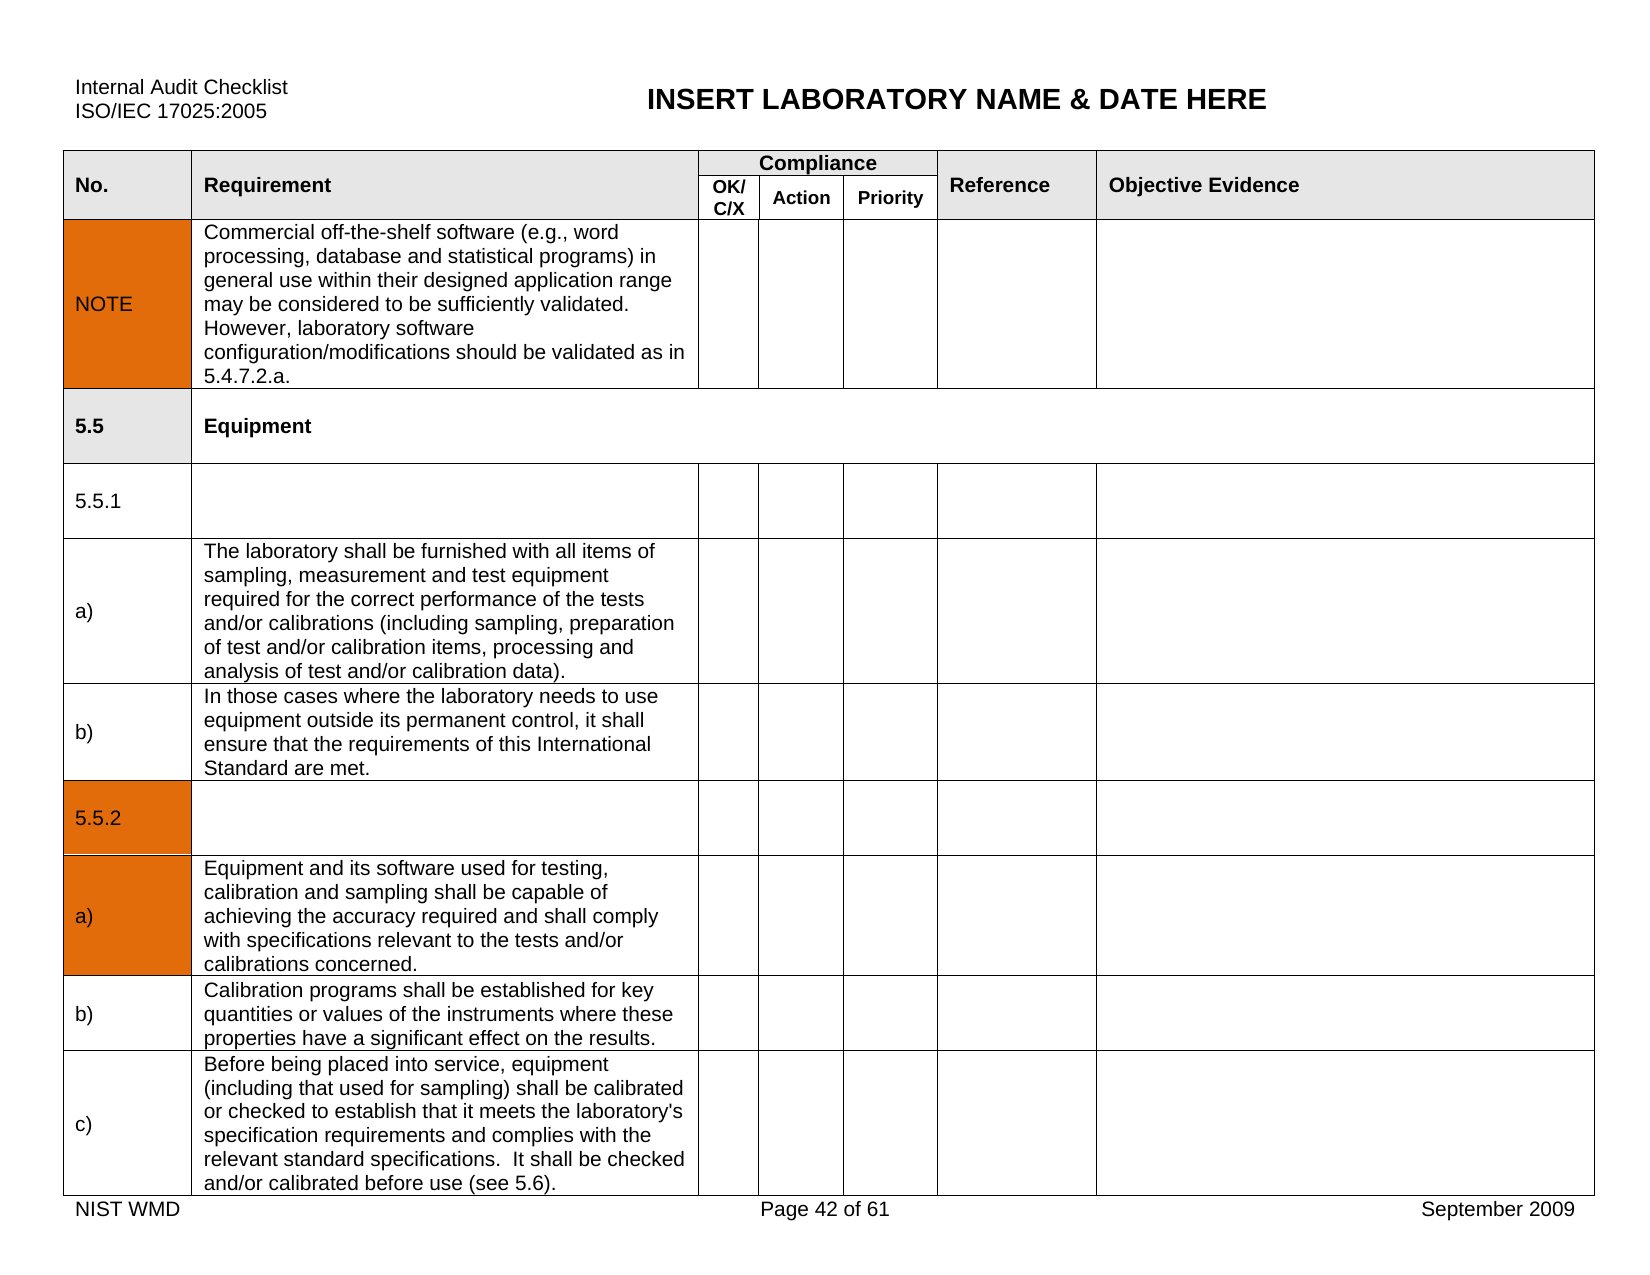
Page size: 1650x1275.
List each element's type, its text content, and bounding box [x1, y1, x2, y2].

table_cell [938, 220, 1096, 388]
table_cell [699, 1051, 758, 1195]
table_cell [844, 781, 937, 854]
table_cell [759, 220, 843, 388]
table_cell b) [64, 976, 191, 1050]
table_cell a) [64, 856, 191, 975]
table_cell NOTE [64, 220, 191, 388]
table_cell Action [760, 176, 843, 219]
table_cell [938, 781, 1096, 854]
table_cell 5.5.2 [64, 781, 191, 854]
table_cell [759, 1051, 843, 1195]
table_cell [938, 464, 1096, 538]
table_cell [192, 464, 698, 538]
table_cell [759, 539, 843, 683]
table_cell [1097, 539, 1594, 683]
table_cell [759, 976, 843, 1050]
table_cell [1097, 1051, 1594, 1195]
table_cell OK/C/X [699, 176, 759, 219]
table_cell [1097, 220, 1594, 388]
table_cell Priority [844, 176, 937, 219]
table_cell [844, 539, 937, 683]
table_cell [759, 781, 843, 854]
table_header Compliance [699, 151, 937, 175]
table_cell [699, 464, 758, 538]
table_cell [844, 856, 937, 975]
table_cell [938, 976, 1096, 1050]
table_cell The laboratory shall be furnished with all items of sampling, measurement and test equipment required for the correct performance of the tests and/or calibrations (including sampling, preparation of test and/or calibration items, processing and analysis of test and/or calibration data). [192, 539, 698, 683]
table_cell [759, 856, 843, 975]
table_cell [938, 539, 1096, 683]
table_cell [192, 781, 698, 854]
table_cell [938, 856, 1096, 975]
table_cell [1097, 976, 1594, 1050]
table_cell [844, 464, 937, 538]
table_header Objective Evidence [1097, 151, 1594, 219]
table_cell [1097, 464, 1594, 538]
table_cell [699, 856, 758, 975]
table_cell Before being placed into service, equipment (including that used for sampling) shall be calibrated or checked to establish that it meets the laboratory's specification requirements and complies with the relevant standard specifications. It shall be checked and/or calibrated before use (see 5.6). [192, 1051, 698, 1195]
table_cell [759, 464, 843, 538]
table_cell [699, 781, 758, 854]
table_cell Equipment and its software used for testing, calibration and sampling shall be capable of achieving the accuracy required and shall comply with specifications relevant to the tests and/or calibrations concerned. [192, 856, 698, 975]
table_cell Commercial off-the-shelf software (e.g., word processing, database and statistical programs) in general use within their designed application range may be considered to be sufficiently validated. However, laboratory software configuration/modifications should be validated as in 5.4.7.2.a. [192, 220, 698, 388]
table_cell [844, 976, 937, 1050]
table_cell [1097, 684, 1594, 779]
table_cell [759, 684, 843, 779]
table_cell b) [64, 684, 191, 779]
table_header Requirement [192, 151, 698, 219]
table_cell [844, 684, 937, 779]
table_cell c) [64, 1051, 191, 1195]
table_cell [938, 684, 1096, 779]
table_cell [699, 220, 758, 388]
table_header Reference [938, 151, 1096, 219]
table_cell Equipment [192, 389, 1594, 463]
table_cell [938, 1051, 1096, 1195]
table_cell [844, 1051, 937, 1195]
table_cell [1097, 856, 1594, 975]
table_cell [1097, 781, 1594, 854]
table_cell a) [64, 539, 191, 683]
table_header No. [64, 151, 191, 219]
table_cell Calibration programs shall be established for key quantities or values of the instruments where these properties have a significant effect on the results. [192, 976, 698, 1050]
table_cell [844, 220, 937, 388]
table_cell 5.5.1 [64, 464, 191, 538]
table_cell 5.5 [64, 389, 191, 463]
table_cell [699, 539, 758, 683]
table_cell In those cases where the laboratory needs to use equipment outside its permanent control, it shall ensure that the requirements of this International Standard are met. [192, 684, 698, 779]
table_cell [699, 684, 758, 779]
table_cell [699, 976, 758, 1050]
